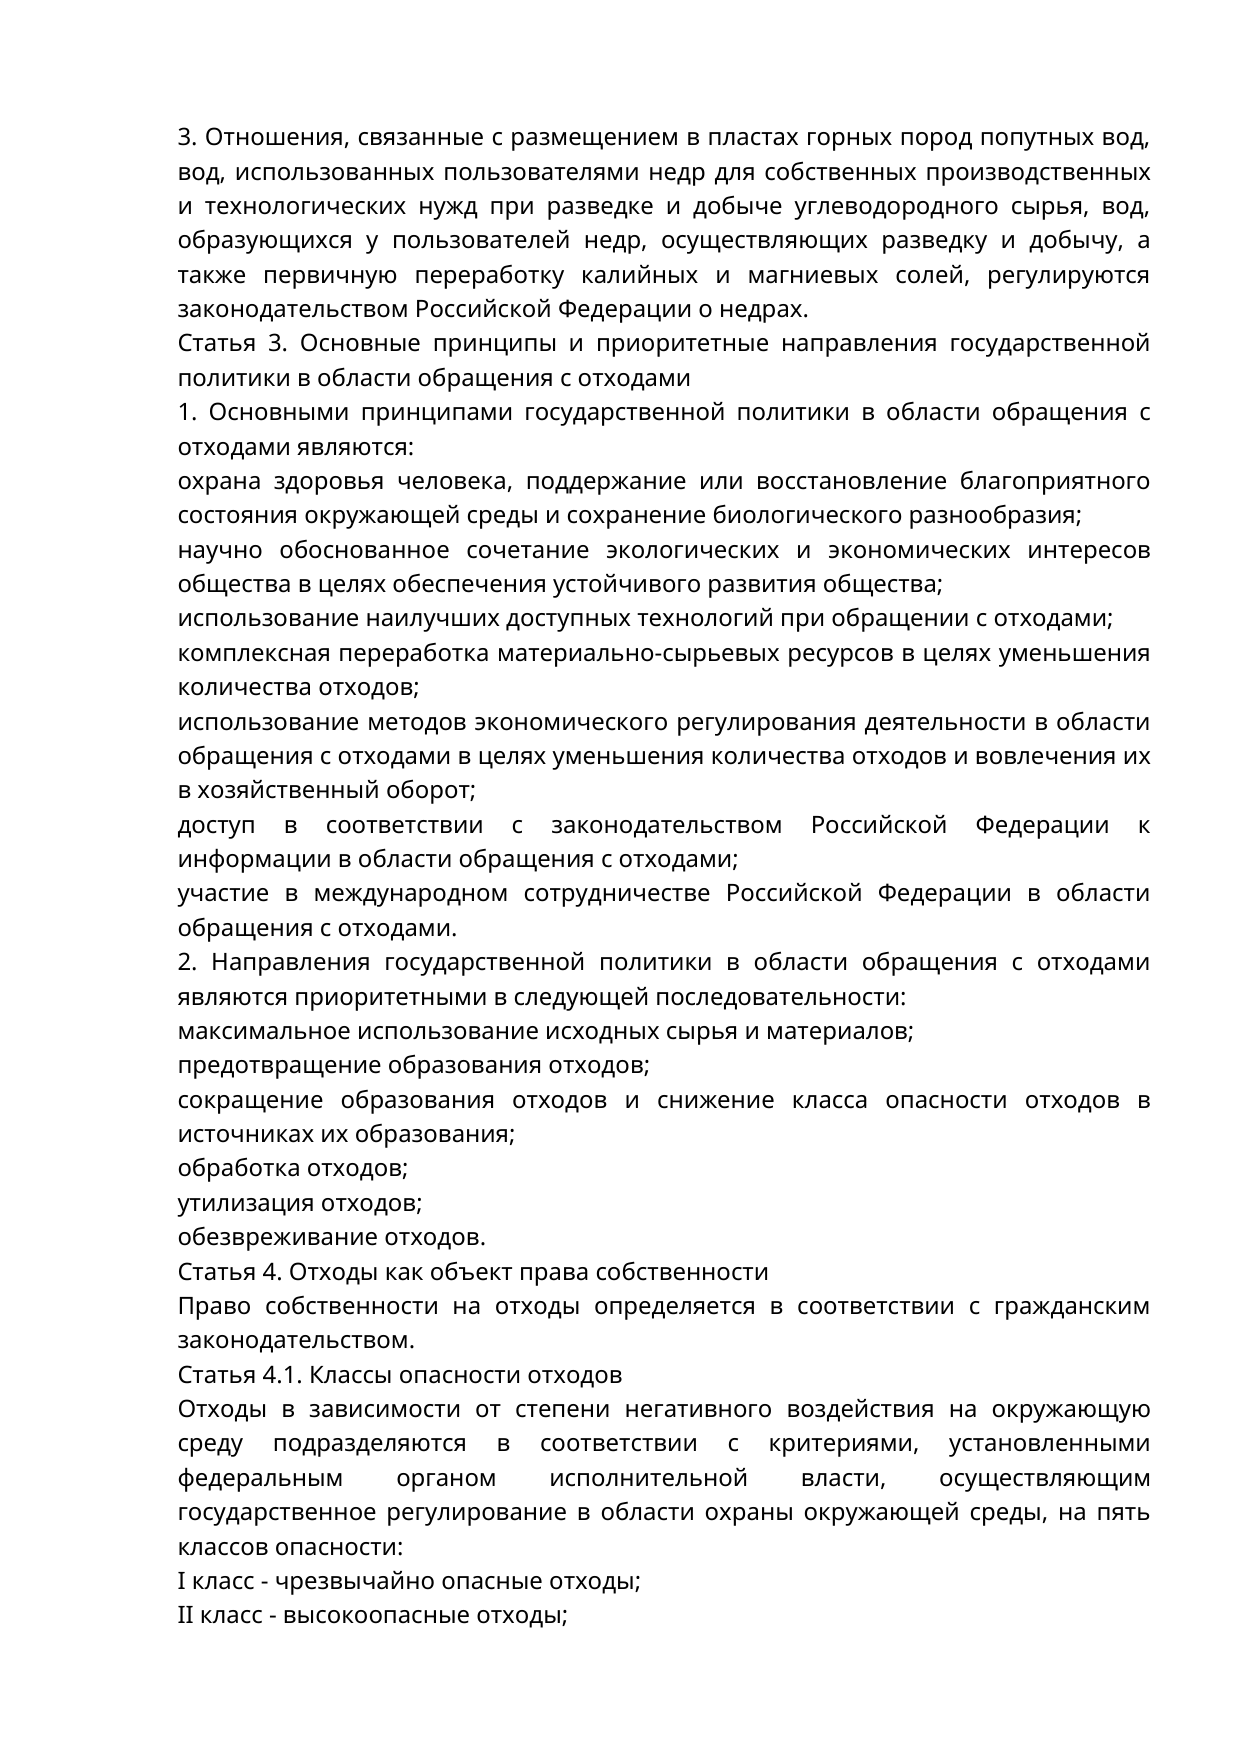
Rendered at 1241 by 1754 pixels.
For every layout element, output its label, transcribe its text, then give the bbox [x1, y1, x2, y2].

text Отходы в зависимости от степени негативного воздействия на окружающую среду подразделяются в соответствии с критериями, установленными федеральным органом исполнительной власти, осуществляющим государственное регулирование в области охраны окружающей среды, на пять классов опасности: [177, 1390, 1152, 1562]
text максимальное использование исходных сырья и материалов; [177, 1012, 1152, 1046]
text утилизация отходов; [177, 1184, 1152, 1218]
text 2. Направления государственной политики в области обращения с отходами являются приоритетными в следующей последовательности: [177, 943, 1152, 1012]
text Статья 4.1. Классы опасности отходов [177, 1356, 1152, 1390]
text Статья 3. Основные принципы и приоритетные направления государственной политики в области обращения с отходами [177, 324, 1152, 393]
text использование наилучших доступных технологий при обращении с отходами; [177, 599, 1152, 634]
text Статья 4. Отходы как объект права собственности [177, 1252, 1152, 1287]
text обезвреживание отходов. [177, 1218, 1152, 1252]
text предотвращение образования отходов; [177, 1046, 1152, 1081]
text обработка отходов; [177, 1149, 1152, 1184]
text научно обоснованное сочетание экологических и экономических интересов общества в целях обеспечения устойчивого развития общества; [177, 531, 1152, 599]
text использование методов экономического регулирования деятельности в области обращения с отходами в целях уменьшения количества отходов и вовлечения их в хозяйственный оборот; [177, 702, 1152, 806]
text I класс - чрезвычайно опасные отходы; [177, 1562, 1152, 1596]
text II класс - высокоопасные отходы; [177, 1596, 1152, 1631]
text 3. Отношения, связанные с размещением в пластах горных пород попутных вод, вод, использованных пользователями недр для собственных производственных и технологических нужд при разведке и добыче углеводородного сырья, вод, образующихся у пользователей недр, осуществляющих разведку и добычу, а также первичную переработку калийных и магниевых солей, регулируются законодательством Российской Федерации о недрах. [177, 118, 1152, 324]
text охрана здоровья человека, поддержание или восстановление благоприятного состояния окружающей среды и сохранение биологического разнообразия; [177, 462, 1152, 531]
text доступ в соответствии с законодательством Российской Федерации к информации в области обращения с отходами; [177, 806, 1152, 874]
text Право собственности на отходы определяется в соответствии с гражданским законодательством. [177, 1287, 1152, 1356]
text 1. Основными принципами государственной политики в области обращения с отходами являются: [177, 393, 1152, 462]
text сокращение образования отходов и снижение класса опасности отходов в источниках их образования; [177, 1081, 1152, 1149]
text комплексная переработка материально-сырьевых ресурсов в целях уменьшения количества отходов; [177, 634, 1152, 702]
text участие в международном сотрудничестве Российской Федерации в области обращения с отходами. [177, 874, 1152, 943]
